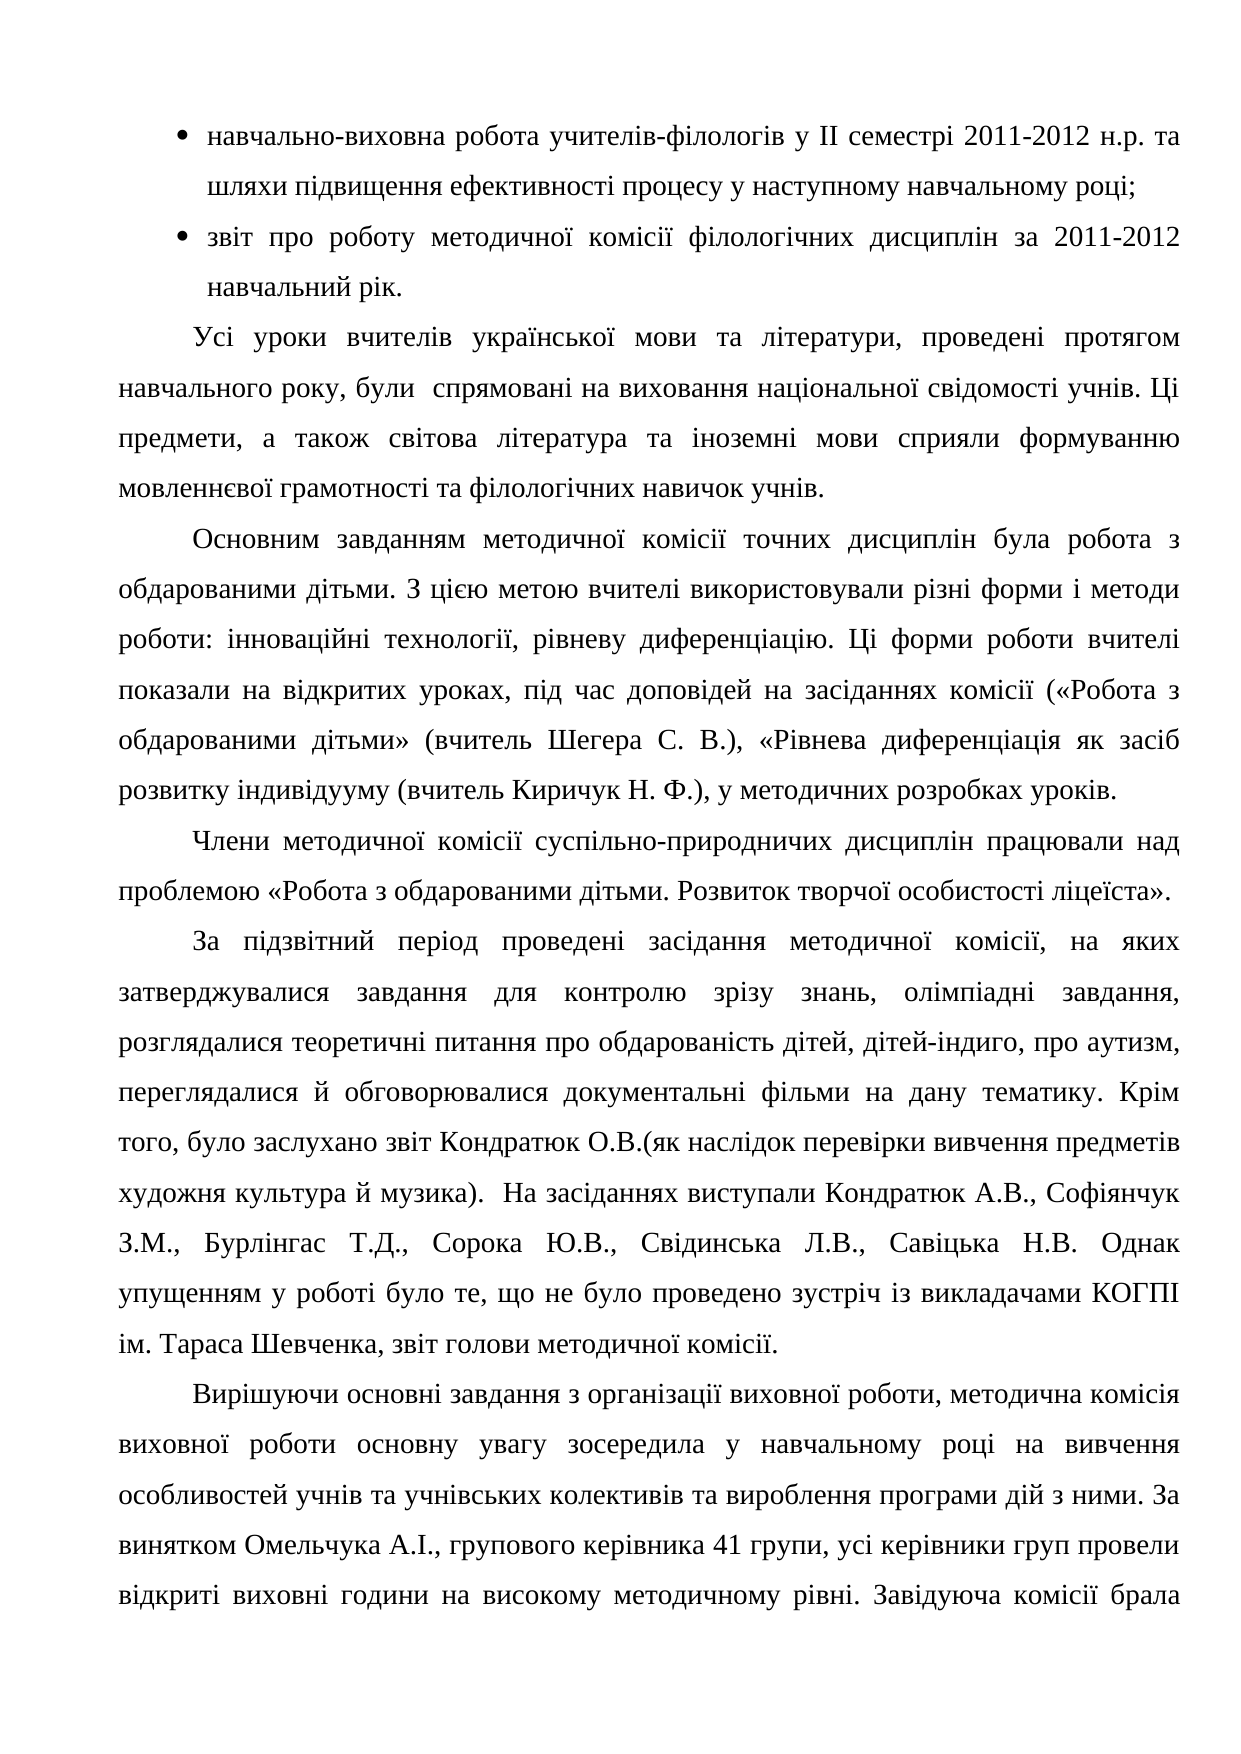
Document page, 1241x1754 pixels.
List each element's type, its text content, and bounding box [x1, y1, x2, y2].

text Основним завданням методичної комісії точних дисциплін була робота з обдарованими дітьми. З цією метою вчителі використовували різні форми і методи роботи: інноваційні технології, рівневу диференціацію. Ці форми роботи вчителі показали на відкритих уроках, під час доповідей на засіданнях комісії («Робота з обдарованими дітьми» (вчитель Шегера С. В.), «Рівнева диференціація як засіб розвитку індивідууму (вчитель Киричук Н. Ф.), у методичних розробках уроків. [118, 521, 1181, 806]
list навчально-виховна робота учителів-філологів у ІІ семестрі 2011-2012 н.р. та шляхи підвищення ефективності процесу у наступному навчальному році; [177, 118, 1181, 202]
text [118, 1376, 1181, 1611]
list звіт про роботу методичної комісії філологічних дисциплін за 2011-2012 навчальний рік. [177, 219, 1181, 303]
text Усі уроки вчителів української мови та літератури, проведені протягом навчального року, були спрямовані на виховання національної свідомості учнів. Ці предмети, а також світова література та іноземні мови сприяли формуванню мовленнєвої грамотності та філологічних навичок учнів. [118, 319, 1181, 504]
text За підзвітний період проведені засідання методичної комісії, на яких затверджувалися завдання для контролю зрізу знань, олімпіадні завдання, розглядалися теоретичні питання про обдарованість дітей, дітей-індиго, про аутизм, переглядалися й обговорювалися документальні фільми на дану тематику. Крім того, було заслухано звіт Кондратюк О.В.(як наслідок перевірки вивчення предметів художня культура й музика). На засіданнях виступали Кондратюк А.В., Софіянчук З.М., Бурлінгас Т.Д., Сорока Ю.В., Свідинська Л.В., Савіцька Н.В. Однак упущенням у роботі було те, що не було проведено зустріч із викладачами КОГПІ ім. Тараса Шевченка, звіт голови методичної комісії. [118, 923, 1181, 1359]
text Члени методичної комісії суспільно-природничих дисциплін працювали над проблемою «Робота з обдарованими дітьми. Розвиток творчої особистості ліцеїста». [118, 823, 1181, 907]
